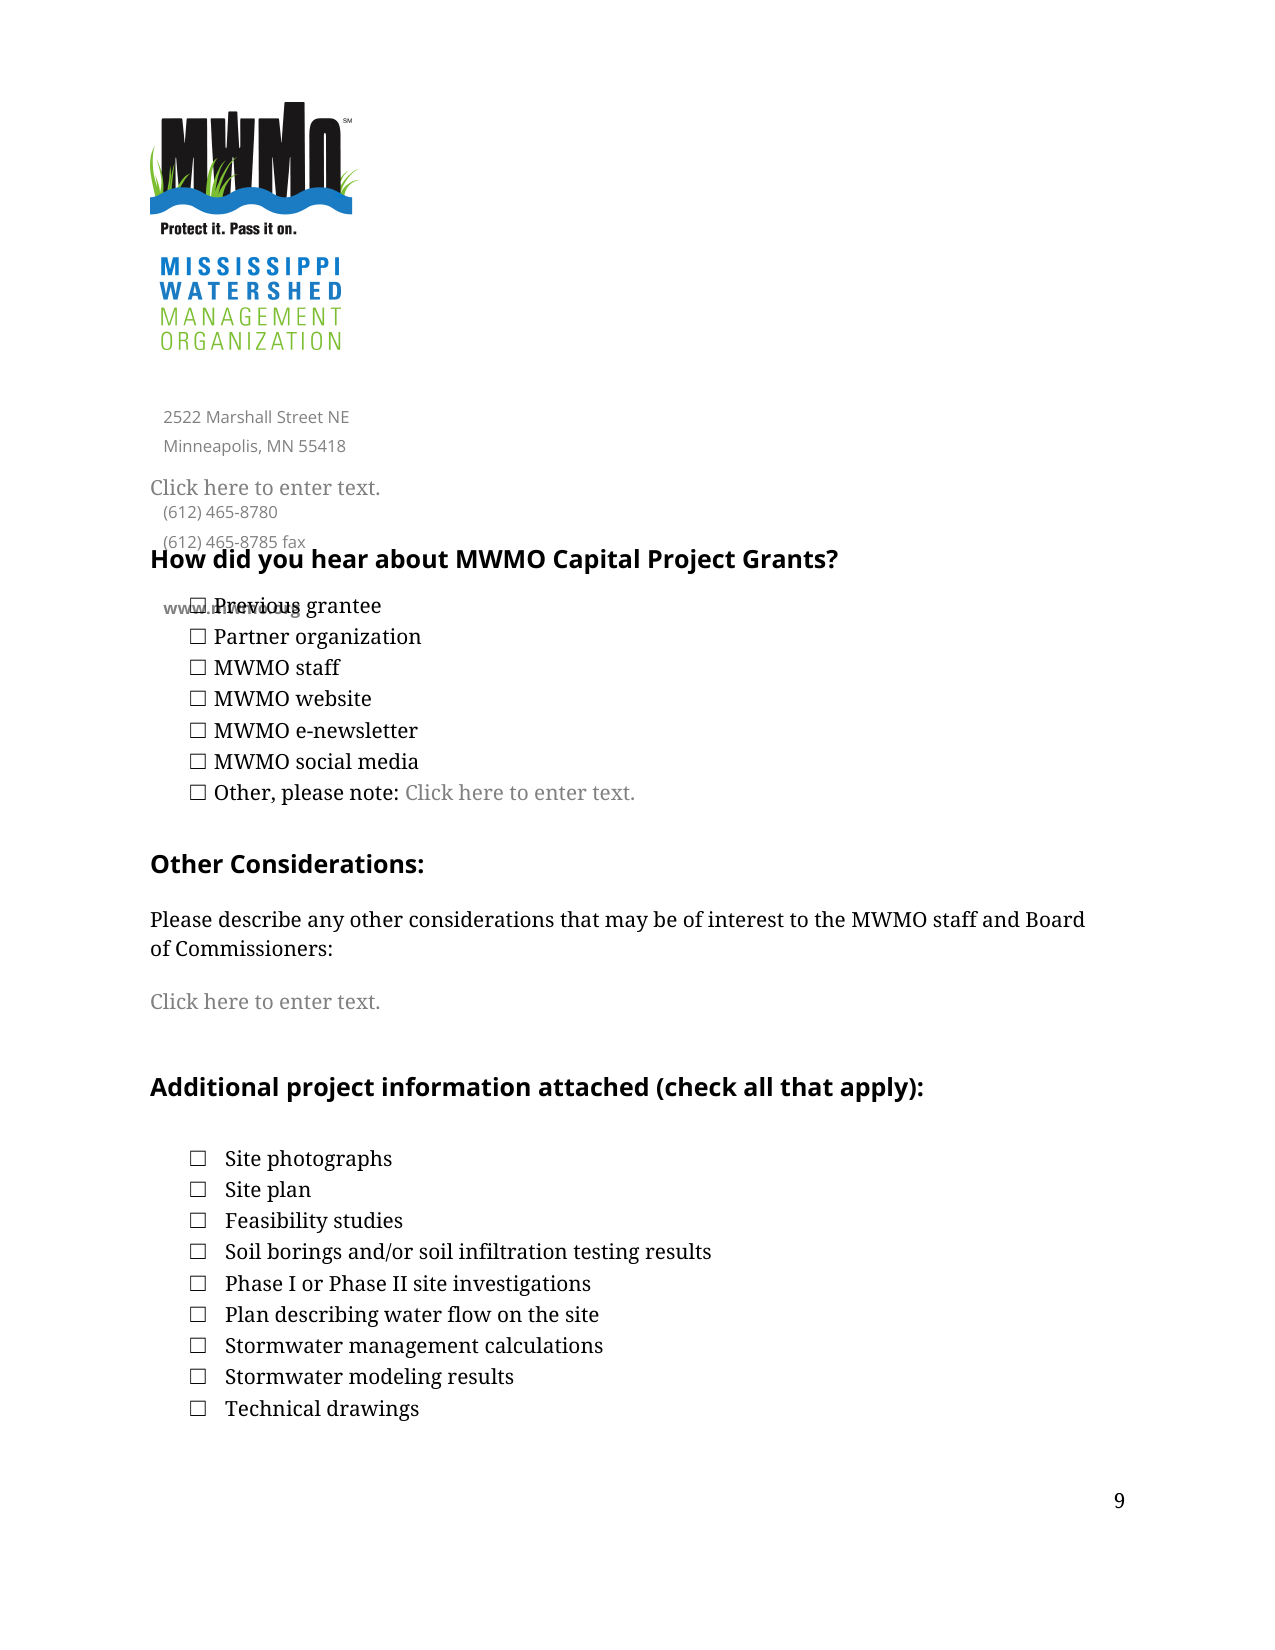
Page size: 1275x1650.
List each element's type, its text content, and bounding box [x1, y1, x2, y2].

list Other, please note: [187, 776, 1125, 807]
list ☐ Phase I or Phase II site investigations [187, 1266, 1125, 1297]
subtitle Additional project information attached (check all that apply): [150, 1069, 1125, 1103]
list ☐ Stormwater management calculations [187, 1328, 1125, 1360]
list ☐ Technical drawings [187, 1391, 1125, 1422]
list MWMO staff [187, 651, 1125, 682]
text Please describe any other considerations that may be of interest to the MWMO staff and Board of Commissioners: [150, 905, 1087, 962]
list MWMO social media [187, 744, 1125, 776]
list ☐ Soil borings and/or soil infiltration testing results [187, 1235, 1125, 1266]
subtitle Other Considerations: [150, 846, 1125, 880]
list ☐ Stormwater modeling results [187, 1360, 1125, 1391]
list ☐ Site photographs [187, 1141, 1125, 1172]
picture [150, 102, 360, 350]
list MWMO e-newsletter [187, 713, 1125, 744]
list Partner organization [187, 619, 1125, 651]
list ☐ Site plan [187, 1172, 1125, 1203]
list ☐ Feasibility studies [187, 1203, 1125, 1235]
subtitle How did you hear about MWMO Capital Project Grants? [150, 541, 1125, 576]
list Previous grantee [187, 588, 1125, 619]
list MWMO website [187, 682, 1125, 713]
list ☐ Plan describing water flow on the site [187, 1297, 1125, 1328]
